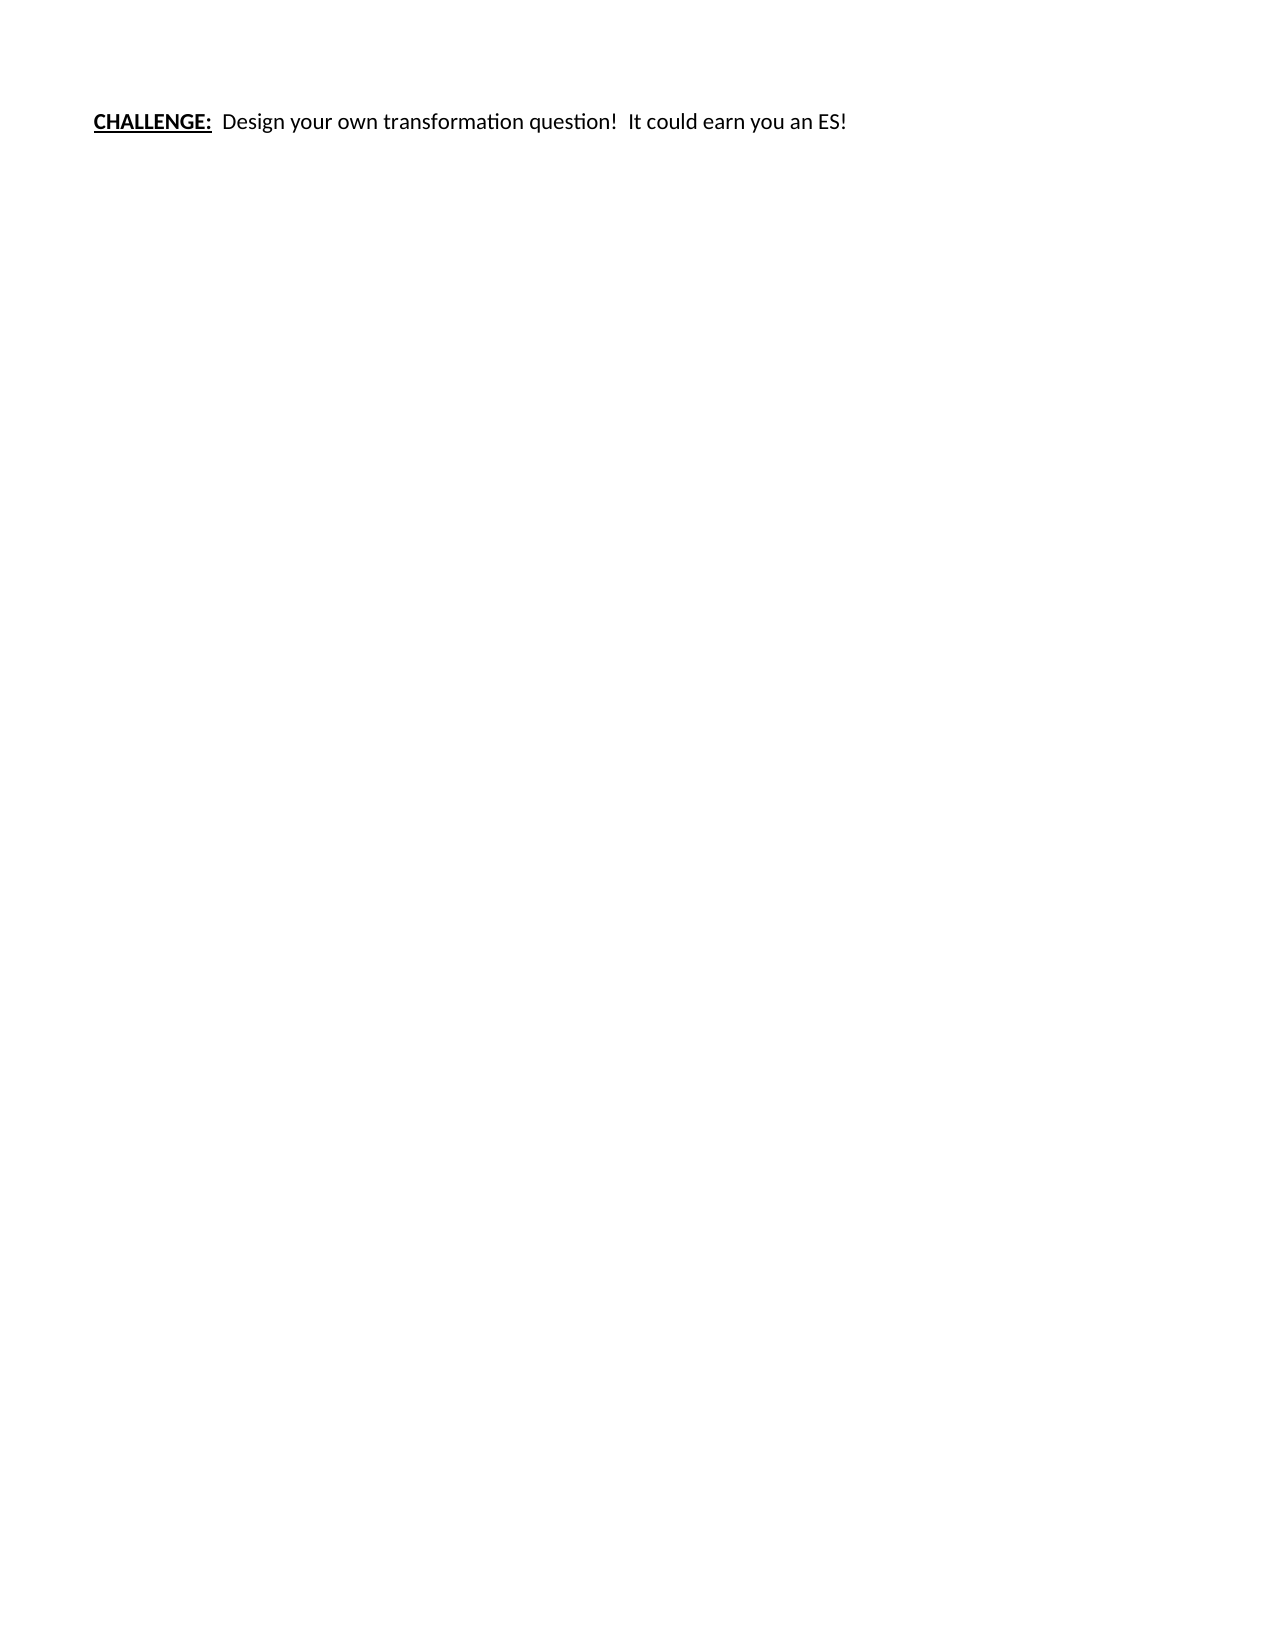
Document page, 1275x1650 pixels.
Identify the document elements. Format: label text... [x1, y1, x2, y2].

text CHALLENGE: Design your own transformation question! It could earn you an ES! [94, 107, 1209, 135]
